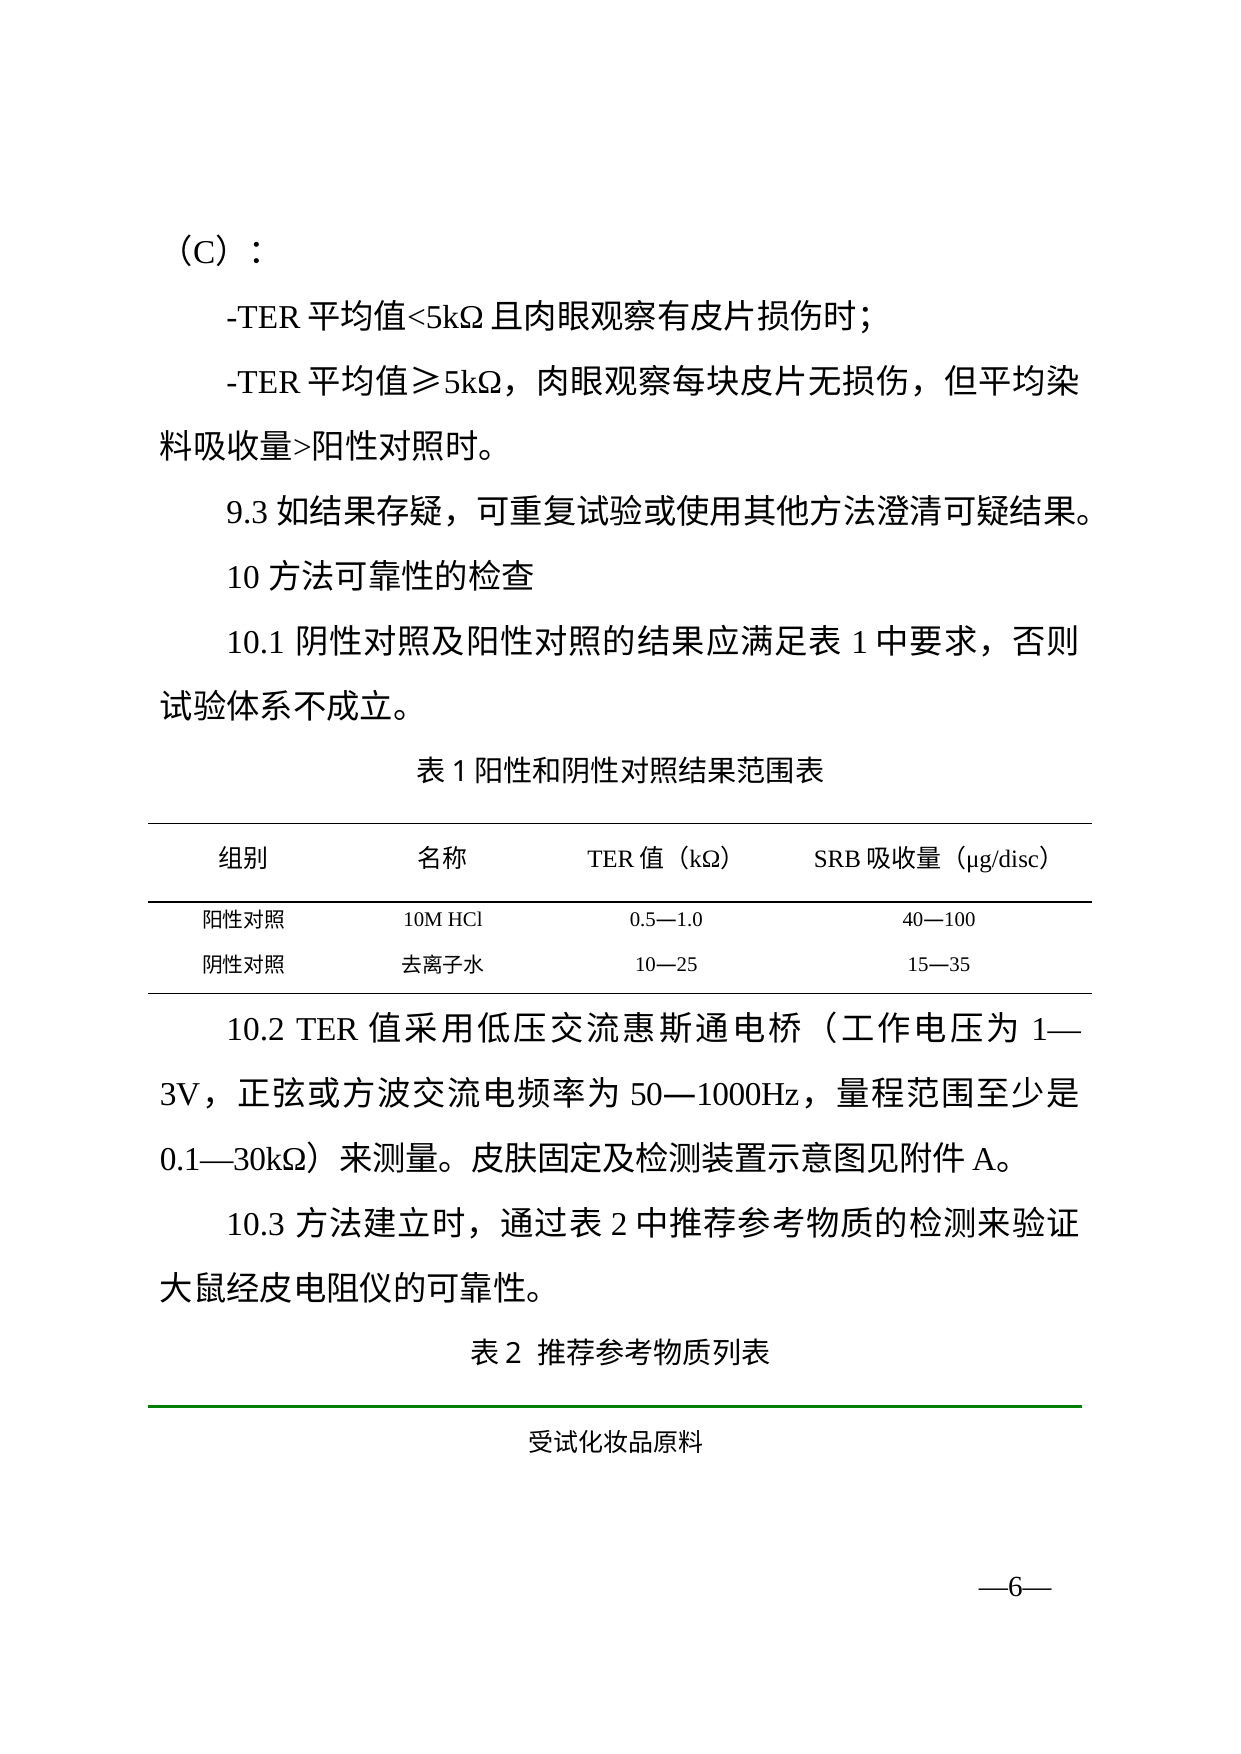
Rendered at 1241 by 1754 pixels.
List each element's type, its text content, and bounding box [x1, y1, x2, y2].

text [159, 217, 1081, 282]
table_header 名称 [339, 824, 547, 901]
table_cell 10—25 [547, 948, 785, 992]
table_cell 阳性对照 [148, 903, 338, 947]
table_cell 阴性对照 [148, 948, 338, 992]
table_header 受试化妆品原料 [148, 1408, 1082, 1485]
table_header 组别 [148, 824, 338, 901]
text -TER平均值<5kΩ且肉眼观察有皮片损伤时； [159, 282, 1081, 347]
table_cell 10M HCl [339, 903, 547, 947]
table_header SRB吸收量（μg/disc） [785, 824, 1092, 901]
table_cell 15—35 [785, 948, 1092, 992]
text 10 方法可靠性的检查 [159, 542, 1081, 607]
text 10.2 TER值采用低压交流惠斯通电桥（工作电压为1—3V，正弦或方波交流电频率为50—1000Hz，量程范围至少是0.1—30kΩ）来测量。皮肤固定及检测装置示意图见附件A。 [159, 994, 1081, 1188]
table_cell 去离子水 [339, 948, 547, 992]
text 10.1 阴性对照及阳性对照的结果应满足表1中要求，否则试验体系不成立。 [159, 607, 1081, 737]
text 9.3 如结果存疑，可重复试验或使用其他方法澄清可疑结果。 [159, 477, 1081, 542]
table_cell 40—100 [785, 903, 1092, 947]
text 表1阳性和阴性对照结果范围表 [159, 737, 1081, 802]
table_header TER值（kΩ） [547, 824, 785, 901]
text 表2 推荐参考物质列表 [159, 1318, 1081, 1383]
text -TER平均值≥5kΩ，肉眼观察每块皮片无损伤，但平均染料吸收量>阳性对照时。 [159, 347, 1081, 477]
text 10.3 方法建立时，通过表2中推荐参考物质的检测来验证大鼠经皮电阻仪的可靠性。 [159, 1188, 1081, 1318]
table_cell 0.5—1.0 [547, 903, 785, 947]
